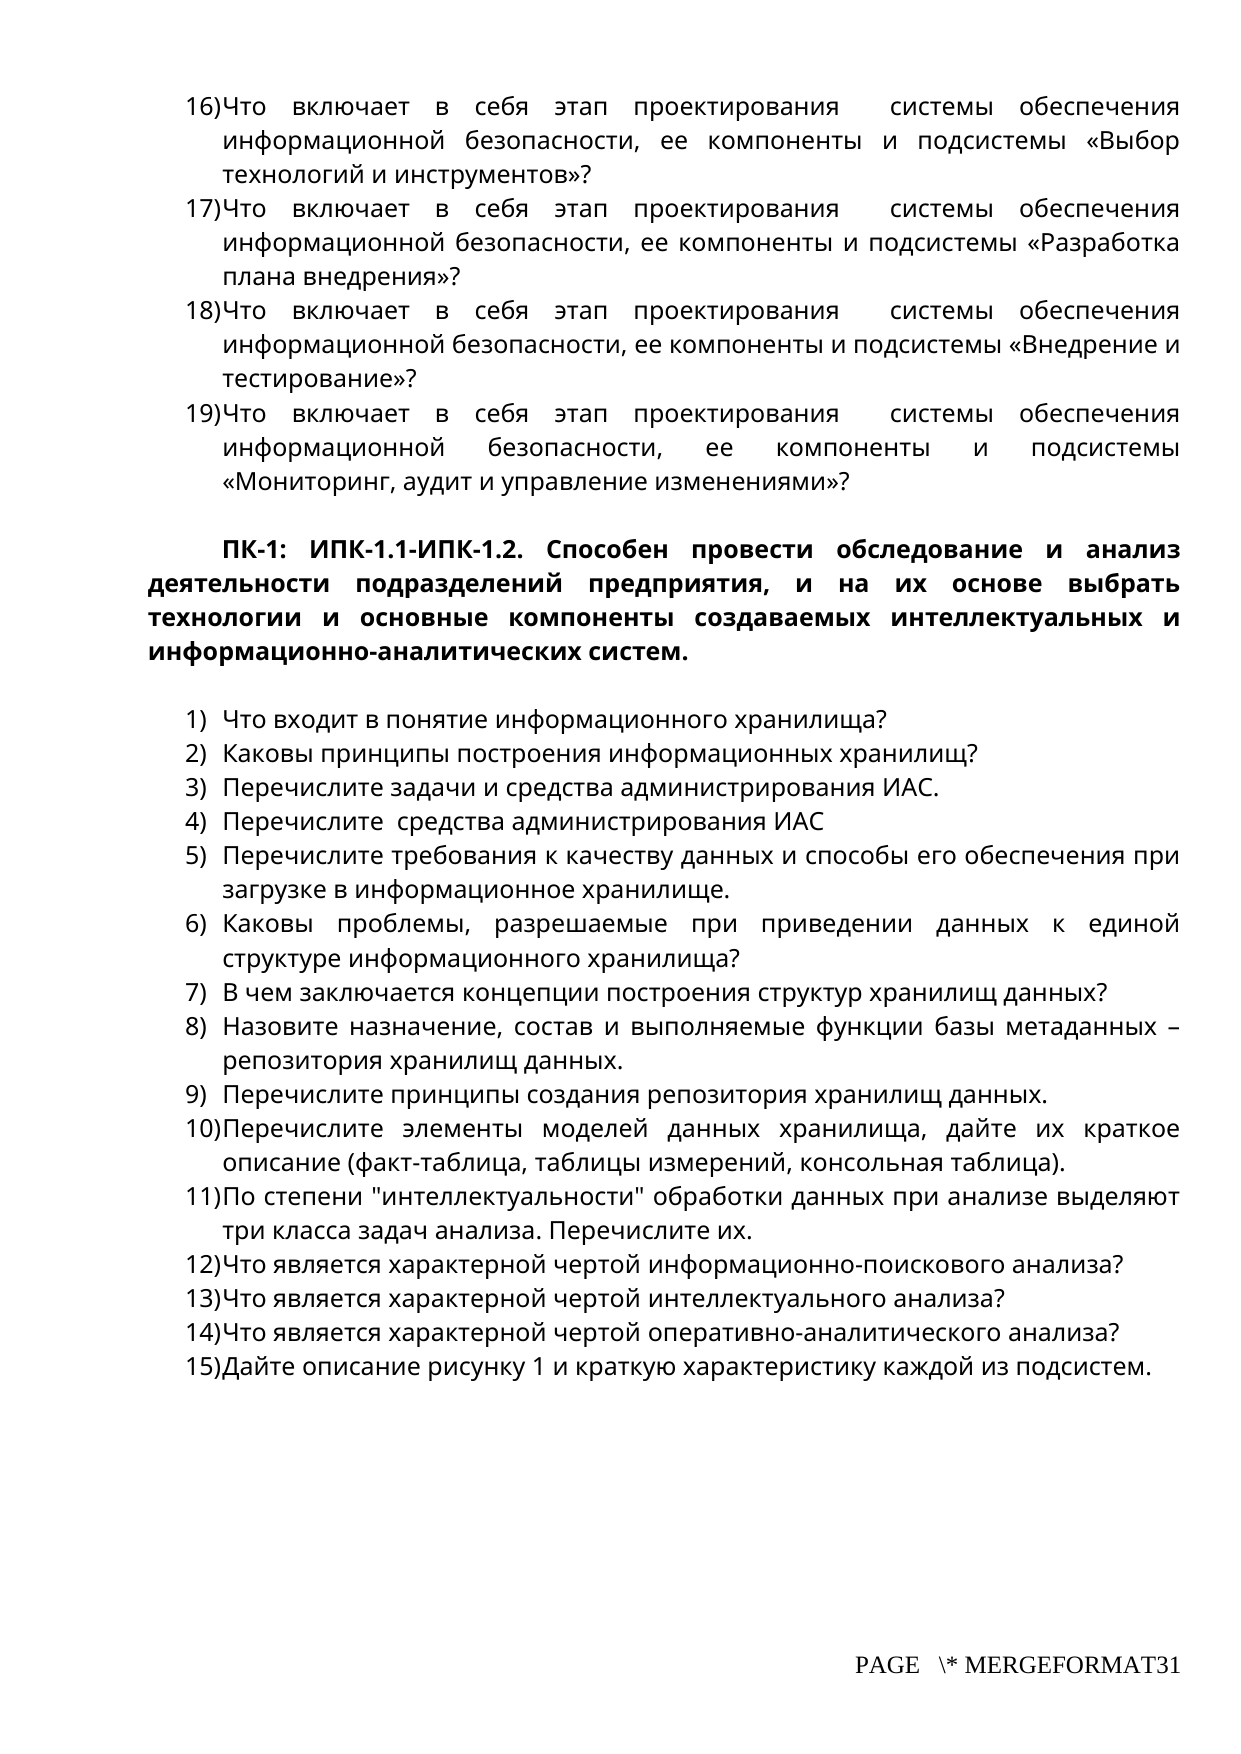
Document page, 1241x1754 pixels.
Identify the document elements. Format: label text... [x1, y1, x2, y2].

list Перечислите требования к качеству данных и способы его обеспечения при загрузке в информационное хранилище. [185, 838, 1181, 906]
list Что является характерной чертой оперативно-аналитического анализа? [185, 1315, 1181, 1349]
list Что входит в понятие информационного хранилища? [185, 702, 1181, 736]
list Что является характерной чертой интеллектуального анализа? [185, 1281, 1181, 1315]
list По степени "интеллектуальности" обработки данных при анализе выделяют три класса задач анализа. Перечислите их. [185, 1179, 1181, 1247]
list В чем заключается концепции построения структур хранилищ данных? [185, 974, 1181, 1008]
list Назовите назначение, состав и выполняемые функции базы метаданных – репозитория хранилищ данных. [185, 1008, 1181, 1076]
list Перечислите элементы моделей данных хранилища, дайте их краткое описание (факт-таблица, таблицы измерений, консольная таблица). [185, 1111, 1181, 1179]
list Перечислите средства администрирования ИАС [185, 804, 1181, 838]
list Что включает в себя этап проектирования системы обеспечения информационной безопасности, ее компоненты и подсистемы «Разработка плана внедрения»? [185, 191, 1181, 293]
list Что является характерной чертой информационно-поискового анализа? [185, 1247, 1181, 1281]
list Дайте описание рисунку 1 и краткую характеристику каждой из подсистем. [185, 1349, 1181, 1383]
list Перечислите задачи и средства администрирования ИАС. [185, 770, 1181, 804]
text ПК-1: ИПК-1.1-ИПК-1.2. Способен провести обследование и анализ деятельности подразделений предприятия, и на их основе выбрать технологии и основные компоненты создаваемых интеллектуальных и информационно-аналитических систем. [148, 531, 1181, 668]
list Что включает в себя этап проектирования системы обеспечения информационной безопасности, ее компоненты и подсистемы «Мониторинг, аудит и управление изменениями»? [185, 395, 1181, 497]
list Каковы принципы построения информационных хранилищ? [185, 736, 1181, 770]
list Каковы проблемы, разрешаемые при приведении данных к единой структуре информационного хранилища? [185, 906, 1181, 974]
list Перечислите принципы создания репозитория хранилищ данных. [185, 1076, 1181, 1111]
list Что включает в себя этап проектирования системы обеспечения информационной безопасности, ее компоненты и подсистемы «Внедрение и тестирование»? [185, 293, 1181, 395]
list Что включает в себя этап проектирования системы обеспечения информационной безопасности, ее компоненты и подсистемы «Выбор технологий и инструментов»? [185, 89, 1181, 191]
